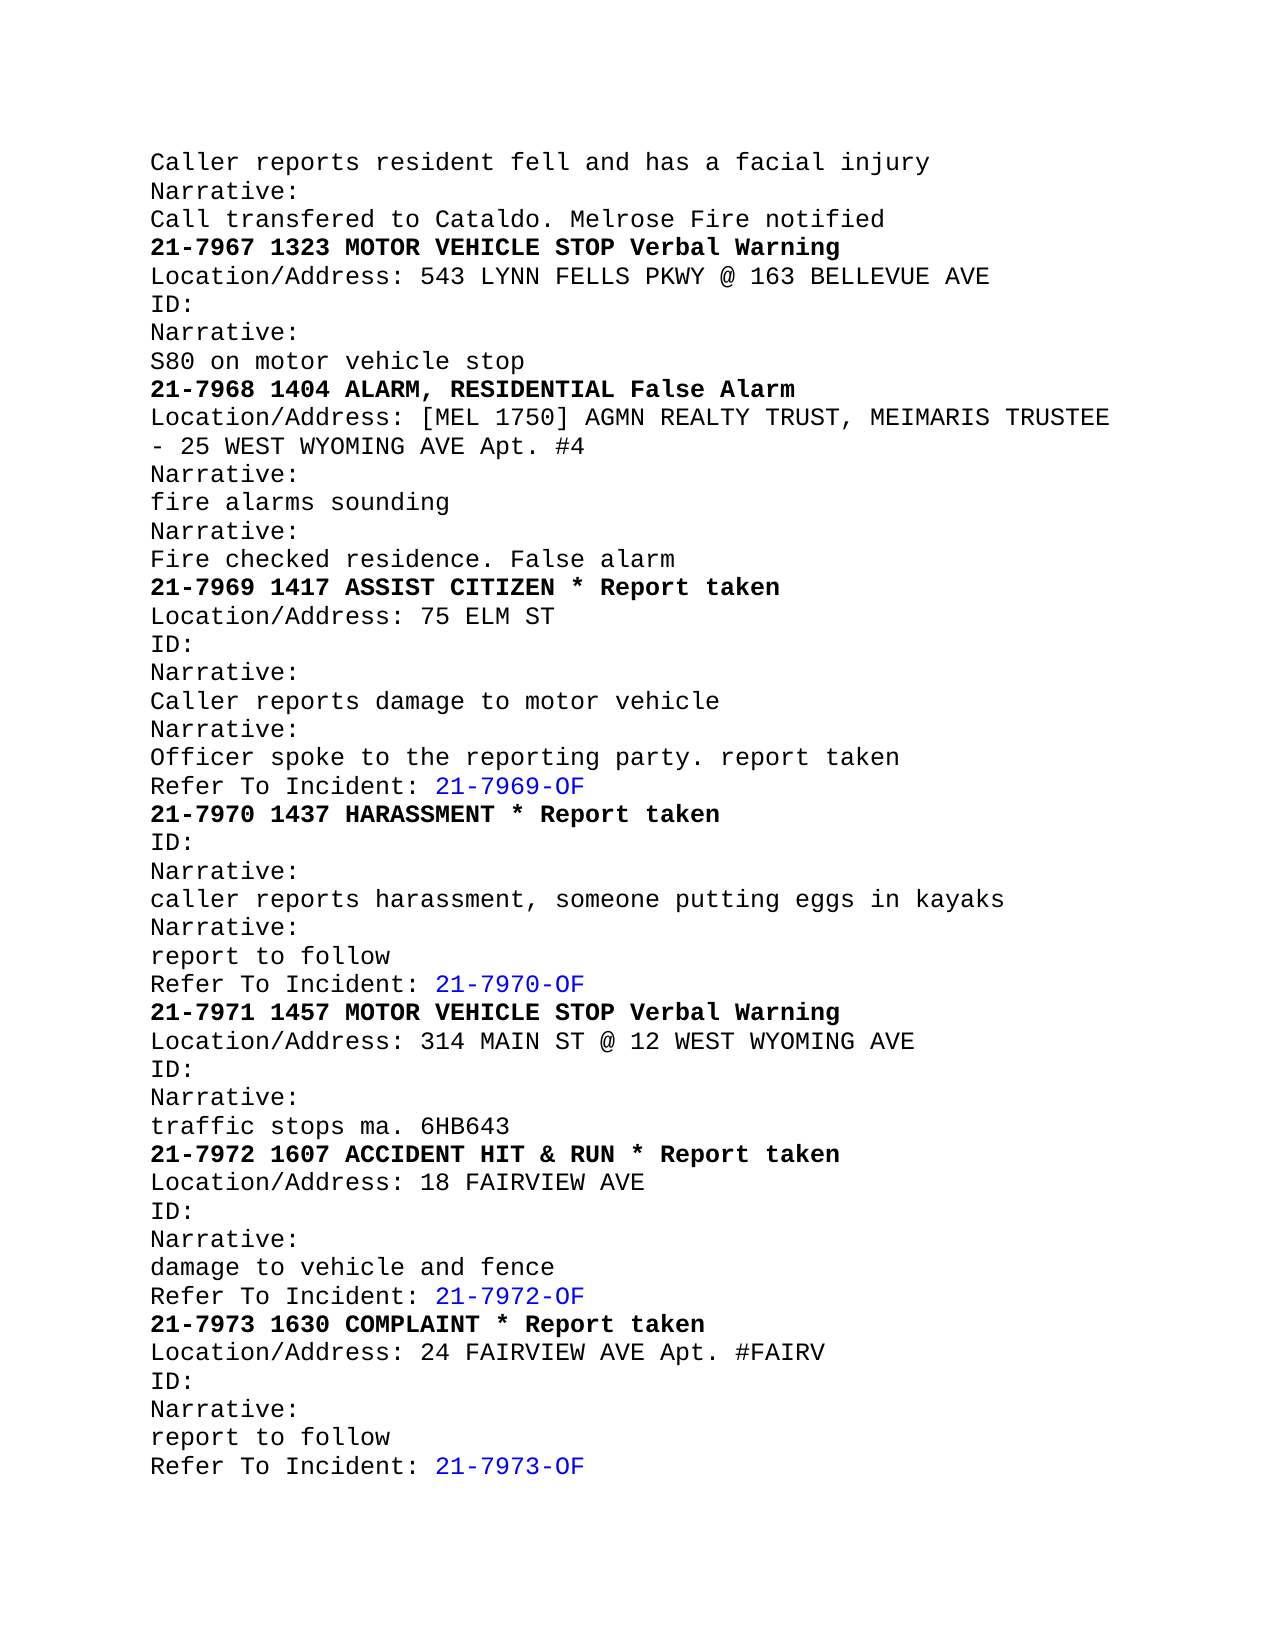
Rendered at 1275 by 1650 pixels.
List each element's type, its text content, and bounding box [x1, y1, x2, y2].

text Fire checked residence. False alarm [150, 547, 1125, 575]
text 21-7971 1457 MOTOR VEHICLE STOP Verbal Warning [150, 1000, 1125, 1028]
text Location/Address: [MEL 1750] AGMN REALTY TRUST, MEIMARIS TRUSTEE - 25 WEST WYOMING AVE Apt. #4 [150, 405, 1125, 462]
text 21-7968 1404 ALARM, RESIDENTIAL False Alarm [150, 377, 1125, 405]
text Caller reports damage to motor vehicle [150, 688, 1125, 717]
text ID: [150, 1368, 1125, 1397]
text ID: [150, 632, 1125, 660]
text 21-7970 1437 HARASSMENT * Report taken [150, 802, 1125, 830]
text Location/Address: 75 ELM ST [150, 603, 1125, 632]
text Narrative: [150, 462, 1125, 490]
text Narrative: [150, 178, 1125, 207]
text S80 on motor vehicle stop [150, 348, 1125, 377]
text Narrative: [150, 320, 1125, 348]
text 21-7972 1607 ACCIDENT HIT & RUN * Report taken [150, 1142, 1125, 1170]
text Refer To Incident: 21-7972-OF [150, 1283, 1125, 1312]
text Location/Address: 18 FAIRVIEW AVE [150, 1170, 1125, 1198]
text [150, 207, 1125, 235]
text Caller reports resident fell and has a facial injury [150, 150, 1125, 178]
text 21-7973 1630 COMPLAINT * Report taken [150, 1312, 1125, 1340]
text ID: [150, 1057, 1125, 1085]
text Narrative: [150, 915, 1125, 943]
text 21-7969 1417 ASSIST CITIZEN * Report taken [150, 575, 1125, 603]
text Narrative: [150, 660, 1125, 688]
text Location/Address: 543 LYNN FELLS PKWY @ 163 BELLEVUE AVE [150, 263, 1125, 292]
text Narrative: [150, 858, 1125, 887]
text ID: [150, 830, 1125, 858]
text report to follow [150, 1425, 1125, 1453]
text Officer spoke to the reporting party. report taken [150, 745, 1125, 773]
text fire alarms sounding [150, 490, 1125, 518]
text Location/Address: 24 FAIRVIEW AVE Apt. #FAIRV [150, 1340, 1125, 1368]
text Narrative: [150, 1227, 1125, 1255]
text caller reports harassment, someone putting eggs in kayaks [150, 887, 1125, 915]
text Narrative: [150, 1085, 1125, 1113]
text Narrative: [150, 518, 1125, 547]
text Refer To Incident: 21-7973-OF [150, 1453, 1125, 1482]
text Narrative: [150, 1397, 1125, 1425]
text Location/Address: 314 MAIN ST @ 12 WEST WYOMING AVE [150, 1028, 1125, 1057]
text Refer To Incident: 21-7970-OF [150, 972, 1125, 1000]
text 21-7967 1323 MOTOR VEHICLE STOP Verbal Warning [150, 235, 1125, 263]
text damage to vehicle and fence [150, 1255, 1125, 1283]
text ID: [150, 1198, 1125, 1227]
text Narrative: [150, 717, 1125, 745]
text report to follow [150, 943, 1125, 972]
text traffic stops ma. 6HB643 [150, 1113, 1125, 1142]
text ID: [150, 292, 1125, 320]
text Refer To Incident: 21-7969-OF [150, 773, 1125, 802]
